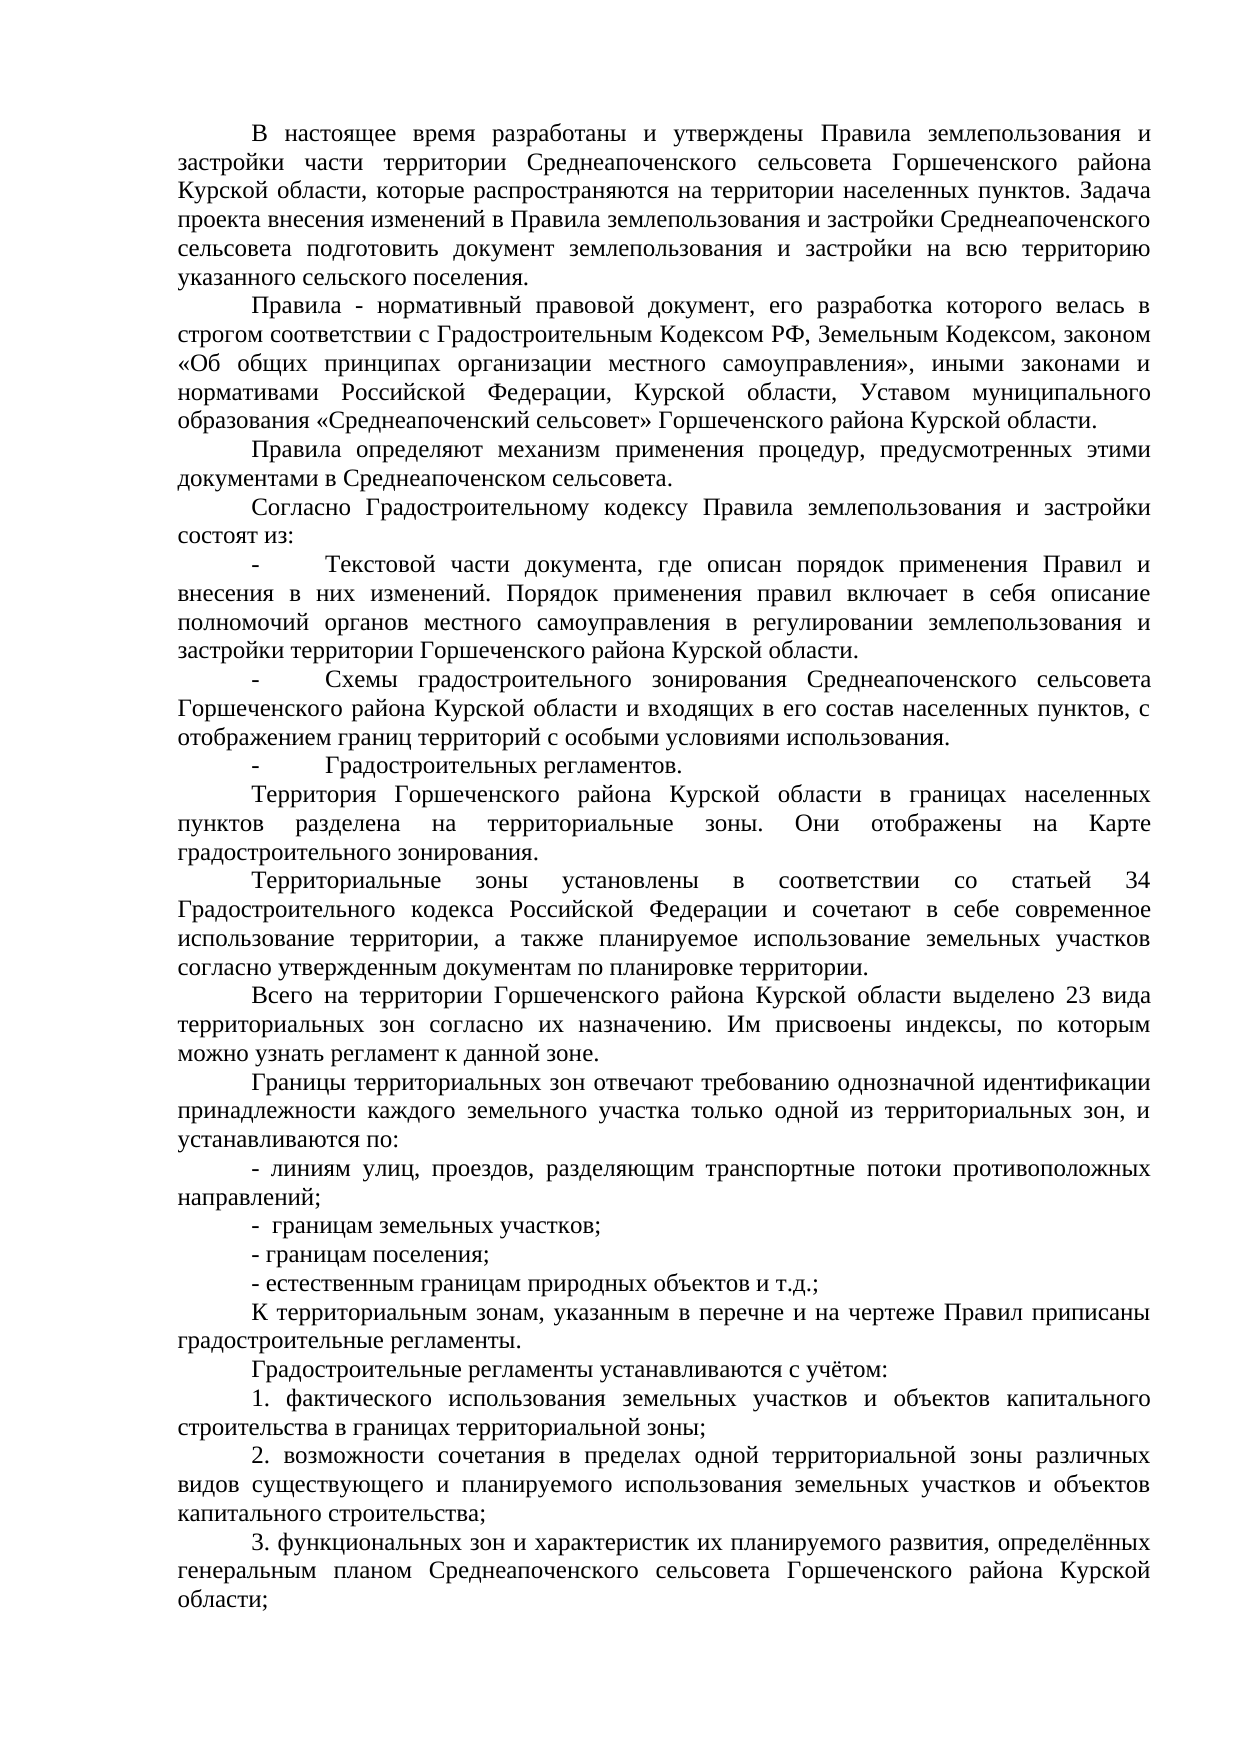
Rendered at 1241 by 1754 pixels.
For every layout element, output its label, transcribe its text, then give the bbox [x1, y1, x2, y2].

text Границы территориальных зон отвечают требованию однозначной идентификации принадлежности каждого земельного участка только одной из территориальных зон, и устанавливаются по: [177, 1067, 1152, 1153]
text - границам земельных участков; [177, 1211, 1152, 1239]
text Территория Горшеченского района Курской области в границах населенных пунктов разделена на территориальные зоны. Они отображены на Карте градостроительного зонирования. [177, 779, 1152, 866]
text Правила определяют механизм применения процедур, предусмотренных этими документами в Среднеапоченском сельсовета. [177, 434, 1152, 492]
text К территориальным зонам, указанным в перечне и на чертеже Правил приписаны градостроительные регламенты. [177, 1297, 1152, 1354]
text Правила - нормативный правовой документ, его разработка которого велась в строгом соответствии с Градостроительным Кодексом РФ, Земельным Кодексом, законом «Об общих принципах организации местного самоуправления», иными законами и нормативами Российской Федерации, Курской области, Уставом муниципального образования «Среднеапоченский сельсовет» Горшеченского района Курской области. [177, 291, 1152, 434]
text - естественным границам природных объектов и т.д.; [177, 1268, 1152, 1297]
text - Градостроительных регламентов. [177, 751, 1152, 779]
text 3. функциональных зон и характеристик их планируемого развития, определённых генеральным планом Среднеапоченского сельсовета Горшеченского района Курской области; [177, 1527, 1152, 1613]
text - Текстовой части документа, где описан порядок применения Правил и внесения в них изменений. Порядок применения правил включает в себя описание полномочий органов местного самоуправления в регулировании землепользования и застройки территории Горшеченского района Курской области. [177, 549, 1152, 664]
text Градостроительные регламенты устанавливаются с учётом: [177, 1354, 1152, 1383]
text В настоящее время разработаны и утверждены Правила землепользования и застройки части территории Среднеапоченского сельсовета Горшеченского района Курской области, которые распространяются на территории населенных пунктов. Задача проекта внесения изменений в Правила землепользования и застройки Среднеапоченского сельсовета подготовить документ землепользования и застройки на всю территорию указанного сельского поселения. [177, 118, 1152, 291]
text - линиям улиц, проездов, разделяющим транспортные потоки противоположных направлений; [177, 1153, 1152, 1211]
text Территориальные зоны установлены в соответствии со статьей 34 Градостроительного кодекса Российской Федерации и сочетают в себе современное использование территории, а также планируемое использование земельных участков согласно утвержденным документам по планировке территории. [177, 866, 1152, 981]
text 2. возможности сочетания в пределах одной территориальной зоны различных видов существующего и планируемого использования земельных участков и объектов капитального строительства; [177, 1441, 1152, 1527]
text - границам поселения; [177, 1239, 1152, 1268]
text 1. фактического использования земельных участков и объектов капитального строительства в границах территориальной зоны; [177, 1383, 1152, 1441]
text Согласно Градостроительному кодексу Правила землепользования и застройки состоят из: [177, 492, 1152, 549]
text - Схемы градостроительного зонирования Среднеапоченского сельсовета Горшеченского района Курской области и входящих в его состав населенных пунктов, с отображением границ территорий с особыми условиями использования. [177, 664, 1152, 751]
text Всего на территории Горшеченского района Курской области выделено 23 вида территориальных зон согласно их назначению. Им присвоены индексы, по которым можно узнать регламент к данной зоне. [177, 981, 1152, 1067]
